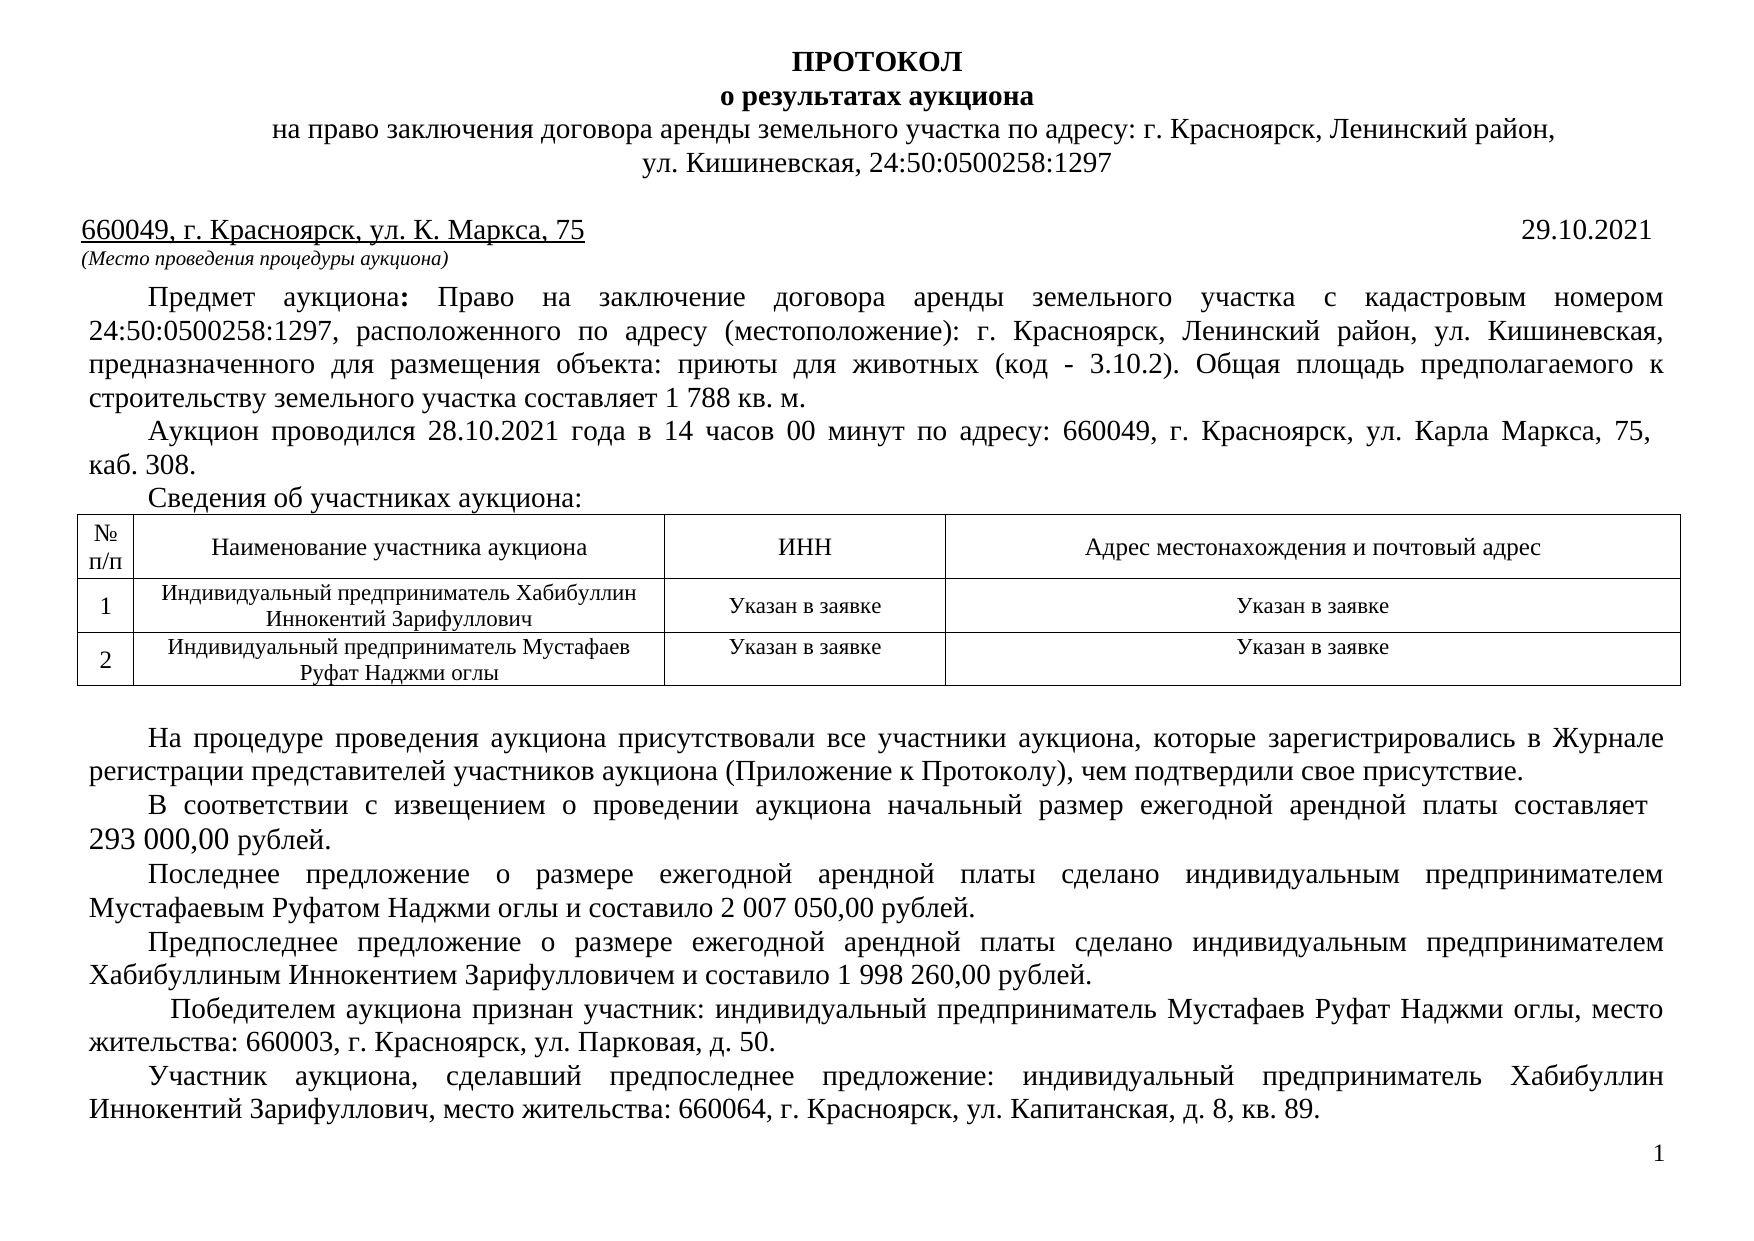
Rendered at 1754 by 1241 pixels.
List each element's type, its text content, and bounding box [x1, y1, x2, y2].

text Участник аукциона, сделавший предпоследнее предложение: индивидуальный предприниматель Хабибуллин Иннокентий Зарифуллович, место жительства: 660064, г. Красноярск, ул. Капитанская, д. 8, кв. 89. [89, 1058, 1665, 1125]
text о результатах аукциона [89, 78, 1665, 111]
table_cell Указан в заявке [665, 633, 945, 685]
text ПРОТОКОЛ [89, 44, 1665, 78]
table_header 660049, г. Красноярск, ул. К. Маркса, 75 (Место проведения процедуры аукциона) [70, 212, 876, 279]
table_cell 2 [78, 633, 133, 685]
text Предпоследнее предложение о размере ежегодной арендной платы сделано индивидуальным предпринимателем Хабибуллиным Иннокентием Зарифулловичем и составило 1 998 260,00 рублей. [89, 924, 1665, 991]
table_cell Указан в заявке [665, 579, 945, 632]
table_cell Указан в заявке [946, 633, 1680, 685]
table_header ИНН [665, 515, 945, 578]
text Последнее предложение о размере ежегодной арендной платы сделано индивидуальным предпринимателем Мустафаевым Руфатом Наджми оглы и составило 2 007 050,00 рублей. [89, 857, 1665, 924]
text Сведения об участниках аукциона: [89, 480, 1665, 514]
text В соответствии с извещением о проведении аукциона начальный размер ежегодной арендной платы составляет 293 000,00 рублей. [89, 787, 1665, 857]
text Победителем аукциона признан участник: индивидуальный предприниматель Мустафаев Руфат Наджми оглы, место жительства: 660003, г. Красноярск, ул. Парковая, д. 50. [89, 991, 1665, 1058]
text на право заключения договора аренды земельного участка по адресу: г. Красноярск, Ленинский район, ул. Кишиневская, 24:50:0500258:1297 [89, 111, 1665, 178]
text На процедуре проведения аукциона присутствовали все участники аукциона, которые зарегистрировались в Журнале регистрации представителей участников аукциона (Приложение к Протоколу), чем подтвердили свое присутствие. [89, 720, 1665, 787]
table_cell Индивидуальный предприниматель Хабибуллин Иннокентий Зарифуллович [134, 579, 664, 632]
table_header Адрес местонахождения и почтовый адрес [946, 515, 1680, 578]
table_cell 1 [78, 579, 133, 632]
table_header Наименование участника аукциона [134, 515, 664, 578]
table_cell Индивидуальный предприниматель Мустафаев Руфат Наджми оглы [134, 633, 664, 685]
table_cell Указан в заявке [946, 579, 1680, 632]
text Предмет аукциона: Право на заключение договора аренды земельного участка с кадастровым номером 24:50:0500258:1297, расположенного по адресу (местоположение): г. Красноярск, Ленинский район, ул. Кишиневская, предназначенного для размещения объекта: приюты для животных (код - 3.10.2). Общая площадь предполагаемого к строительству земельного участка составляет 1 788 кв. м. [89, 279, 1665, 413]
table_header 29.10.2021 [876, 212, 1664, 279]
text Аукцион проводился 28.10.2021 года в 14 часов 00 минут по адресу: 660049, г. Красноярск, ул. Карла Маркса, 75, каб. 308. [89, 413, 1665, 480]
table_header № п/п [78, 515, 133, 578]
